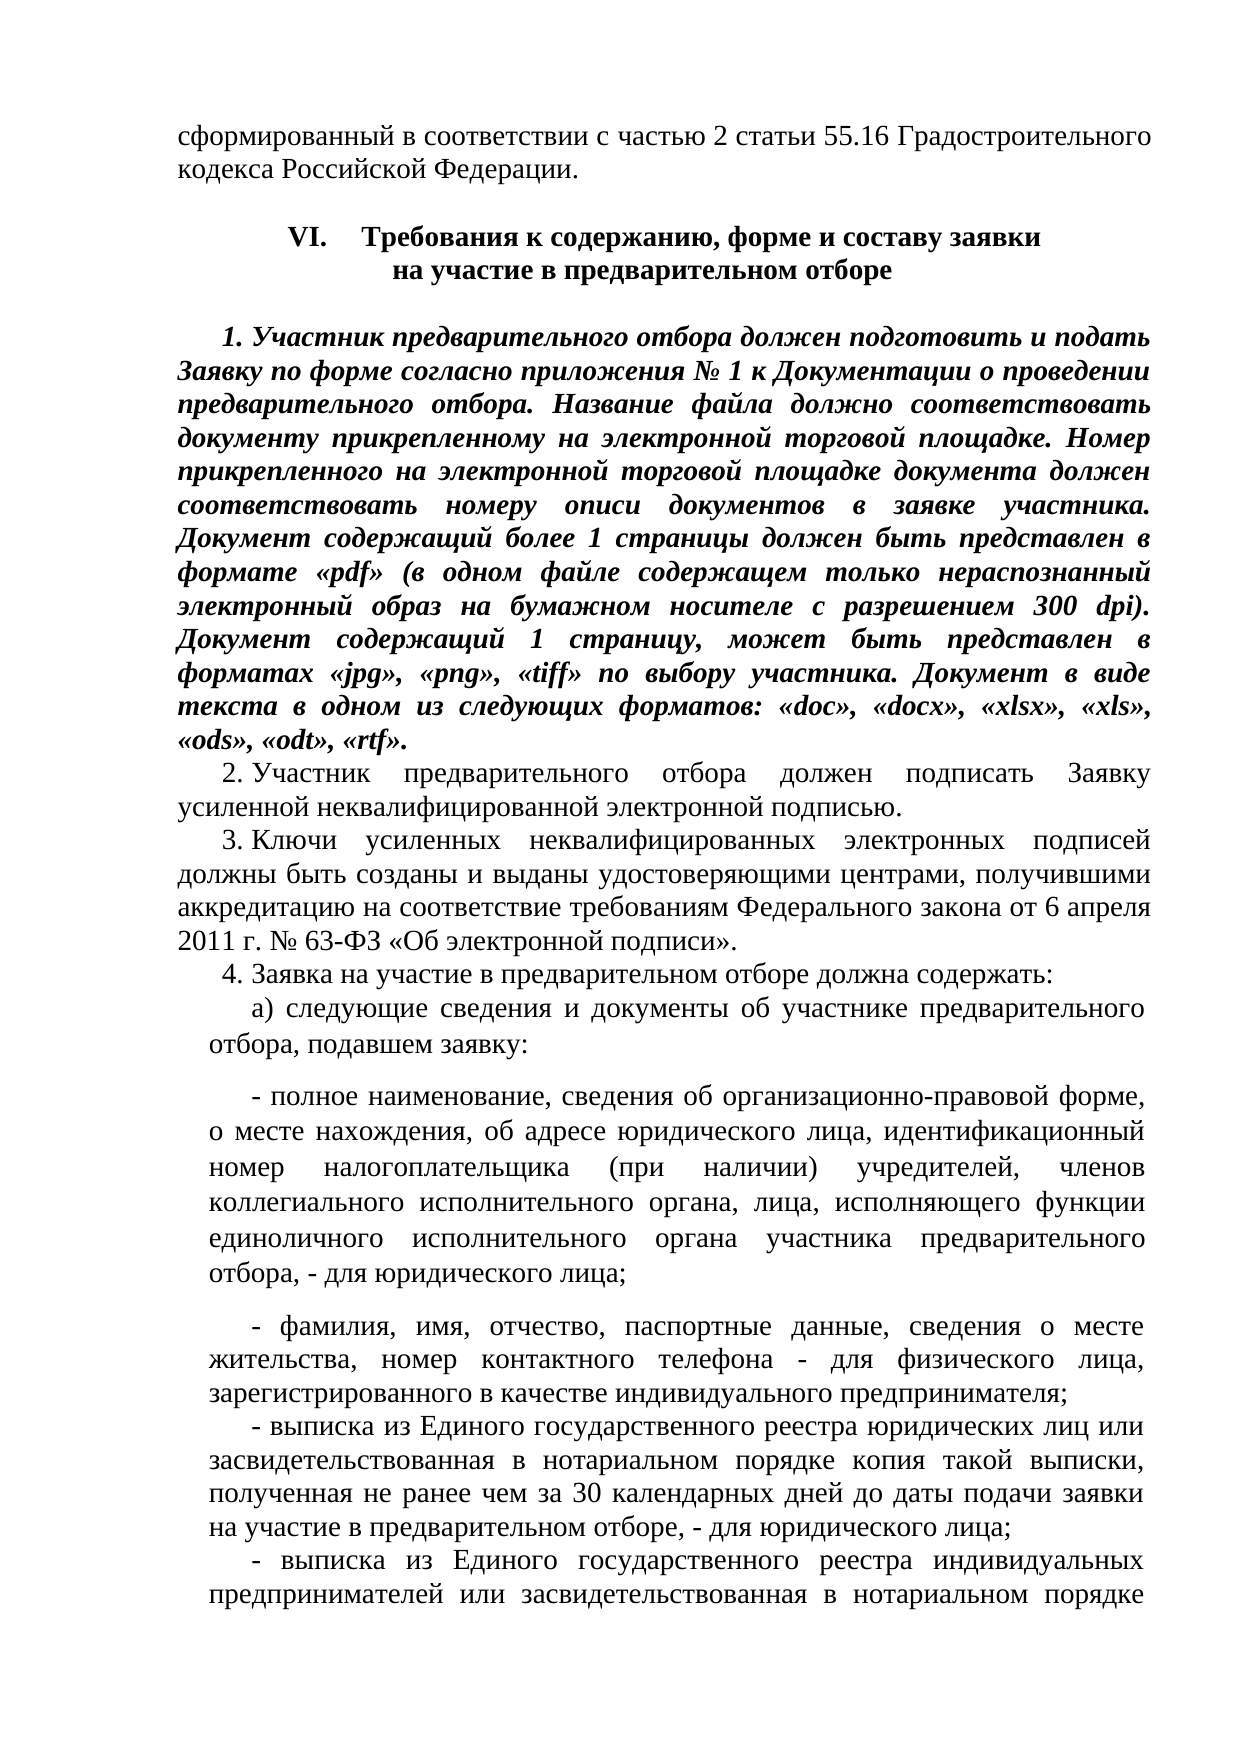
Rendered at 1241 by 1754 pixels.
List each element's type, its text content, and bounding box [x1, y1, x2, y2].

list Участник предварительного отбора должен подписать Заявку усиленной неквалифицированной электронной подписью. [177, 755, 1152, 822]
list Заявка на участие в предварительном отборе должна содержать: [177, 957, 1152, 990]
text - полное наименование, сведения об организационно-правовой форме, о месте нахождения, об адресе юридического лица, идентификационный номер налогоплательщика (при наличии) учредителей, членов коллегиального исполнительного органа, лица, исполняющего функции единоличного исполнительного органа участника предварительного отбора, - для юридического лица; [208, 1078, 1146, 1289]
list Требования к содержанию, форме и составу заявки на участие в предварительном отборе [133, 219, 1152, 286]
text - выписка из Единого государственного реестра юридических лиц или засвидетельствованная в нотариальном порядке копия такой выписки, полученная не ранее чем за 30 календарных дней до даты подачи заявки на участие в предварительном отборе, - для юридического лица; [208, 1408, 1145, 1542]
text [208, 1542, 1145, 1609]
text а) следующие сведения и документы об участнике предварительного отбора, подавшем заявку: [208, 990, 1146, 1059]
list Ключи усиленных неквалифицированных электронных подписей должны быть созданы и выданы удостоверяющими центрами, получившими аккредитацию на соответствие требованиям Федерального закона от 6 апреля . № 63-ФЗ «Об электронной подписи». [177, 822, 1152, 957]
list Участник предварительного отбора должен подготовить и подать Заявку по форме согласно приложения № 1 к Документации о проведении предварительного отбора. Название файла должно соответствовать документу прикрепленному на электронной торговой площадке. Номер прикрепленного на электронной торговой площадке документа должен соответствовать номеру описи документов в заявке участника. Документ содержащий более 1 страницы должен быть представлен в формате «pdf» (в одном файле содержащем только нераспознанный электронный образ на бумажном носителе с разрешением 300 dpi). Документ содержащий 1 страницу, может быть представлен в форматах «jpg», «png», «tiff» по выбору участника. Документ в виде текста в одном из следующих форматов: «doc», «docx», «xlsx», «xls», «ods», «odt», «rtf». [177, 319, 1152, 755]
text - фамилия, имя, отчество, паспортные данные, сведения о месте жительства, номер контактного телефона - для физического лица, зарегистрированного в качестве индивидуального предпринимателя; [208, 1308, 1145, 1408]
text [177, 118, 1152, 185]
